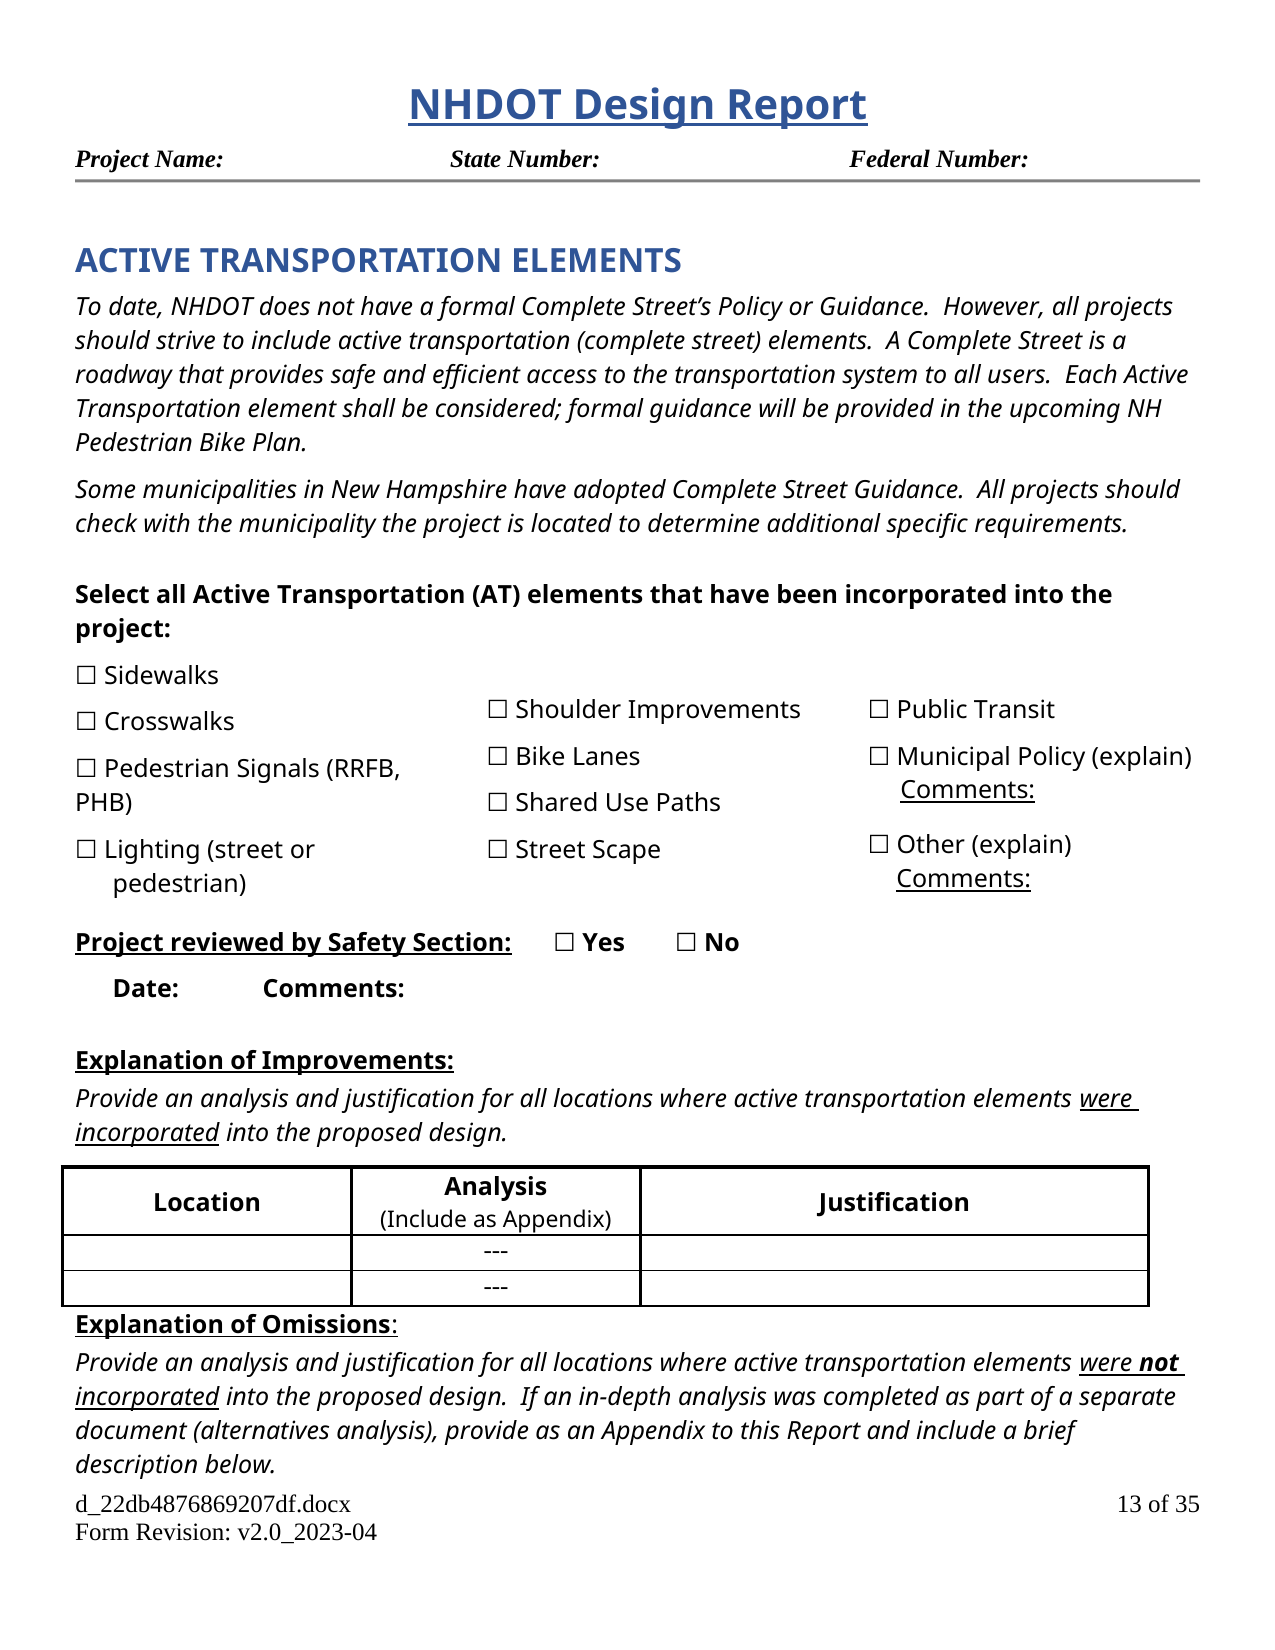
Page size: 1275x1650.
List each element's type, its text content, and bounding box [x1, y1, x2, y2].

text Bike Lanes [486, 738, 823, 772]
text Other (explain) [868, 827, 1200, 861]
text Provide an analysis and justification for all locations where active transportation elements were incorporated into the proposed design. [75, 1081, 1200, 1149]
table_cell [642, 1236, 1147, 1269]
table_header Location [64, 1169, 350, 1234]
text Date: Comments: [75, 971, 1200, 1005]
text Select all Active Transportation (AT) elements that have been incorporated into the project: [75, 577, 1200, 645]
text Some municipalities in New Hampshire have adopted Complete Street Guidance. All projects should check with the municipality the project is located to determine additional specific requirements. [75, 471, 1200, 539]
text Shoulder Improvements [486, 692, 823, 726]
table_cell [642, 1271, 1147, 1305]
text Project reviewed by Safety Section: Yes No [75, 924, 1200, 958]
table_cell [64, 1271, 350, 1305]
text Public Transit [868, 692, 1200, 726]
text To date, NHDOT does not have a formal Complete Street’s Policy or Guidance. However, all projects should strive to include active transportation (complete street) elements. A Complete Street is a roadway that provides safe and efficient access to the transportation system to all users. Each Active Transportation element shall be considered; formal guidance will be provided in the upcoming NH Pedestrian Bike Plan. [75, 288, 1200, 459]
text Provide an analysis and justification for all locations where active transportation elements were not incorporated into the proposed design. If an in-depth analysis was completed as part of a separate document (alternatives analysis), provide as an Appendix to this Report and include a brief description below. [75, 1345, 1200, 1481]
text Street Scape [486, 831, 823, 865]
text Comments: [877, 861, 1200, 895]
text Sidewalks [75, 657, 441, 692]
text Municipal Policy (explain) [868, 738, 1200, 772]
text Comments: [868, 772, 1200, 806]
text Pedestrian Signals (RRFB, PHB) [75, 751, 441, 819]
table_header Analysis (Include as Appendix) [353, 1169, 639, 1234]
text Explanation of Omissions: [75, 1220, 1200, 1341]
text Crosswalks [75, 704, 441, 738]
table_header Justification [642, 1169, 1147, 1234]
subtitle ACTIVE TRANSPORTATION ELEMENTS [75, 237, 1200, 282]
text Shared Use Paths [486, 785, 823, 819]
text Explanation of Improvements: [75, 1042, 1200, 1077]
table_cell [64, 1236, 350, 1269]
text Lighting (street or pedestrian) [75, 831, 441, 899]
